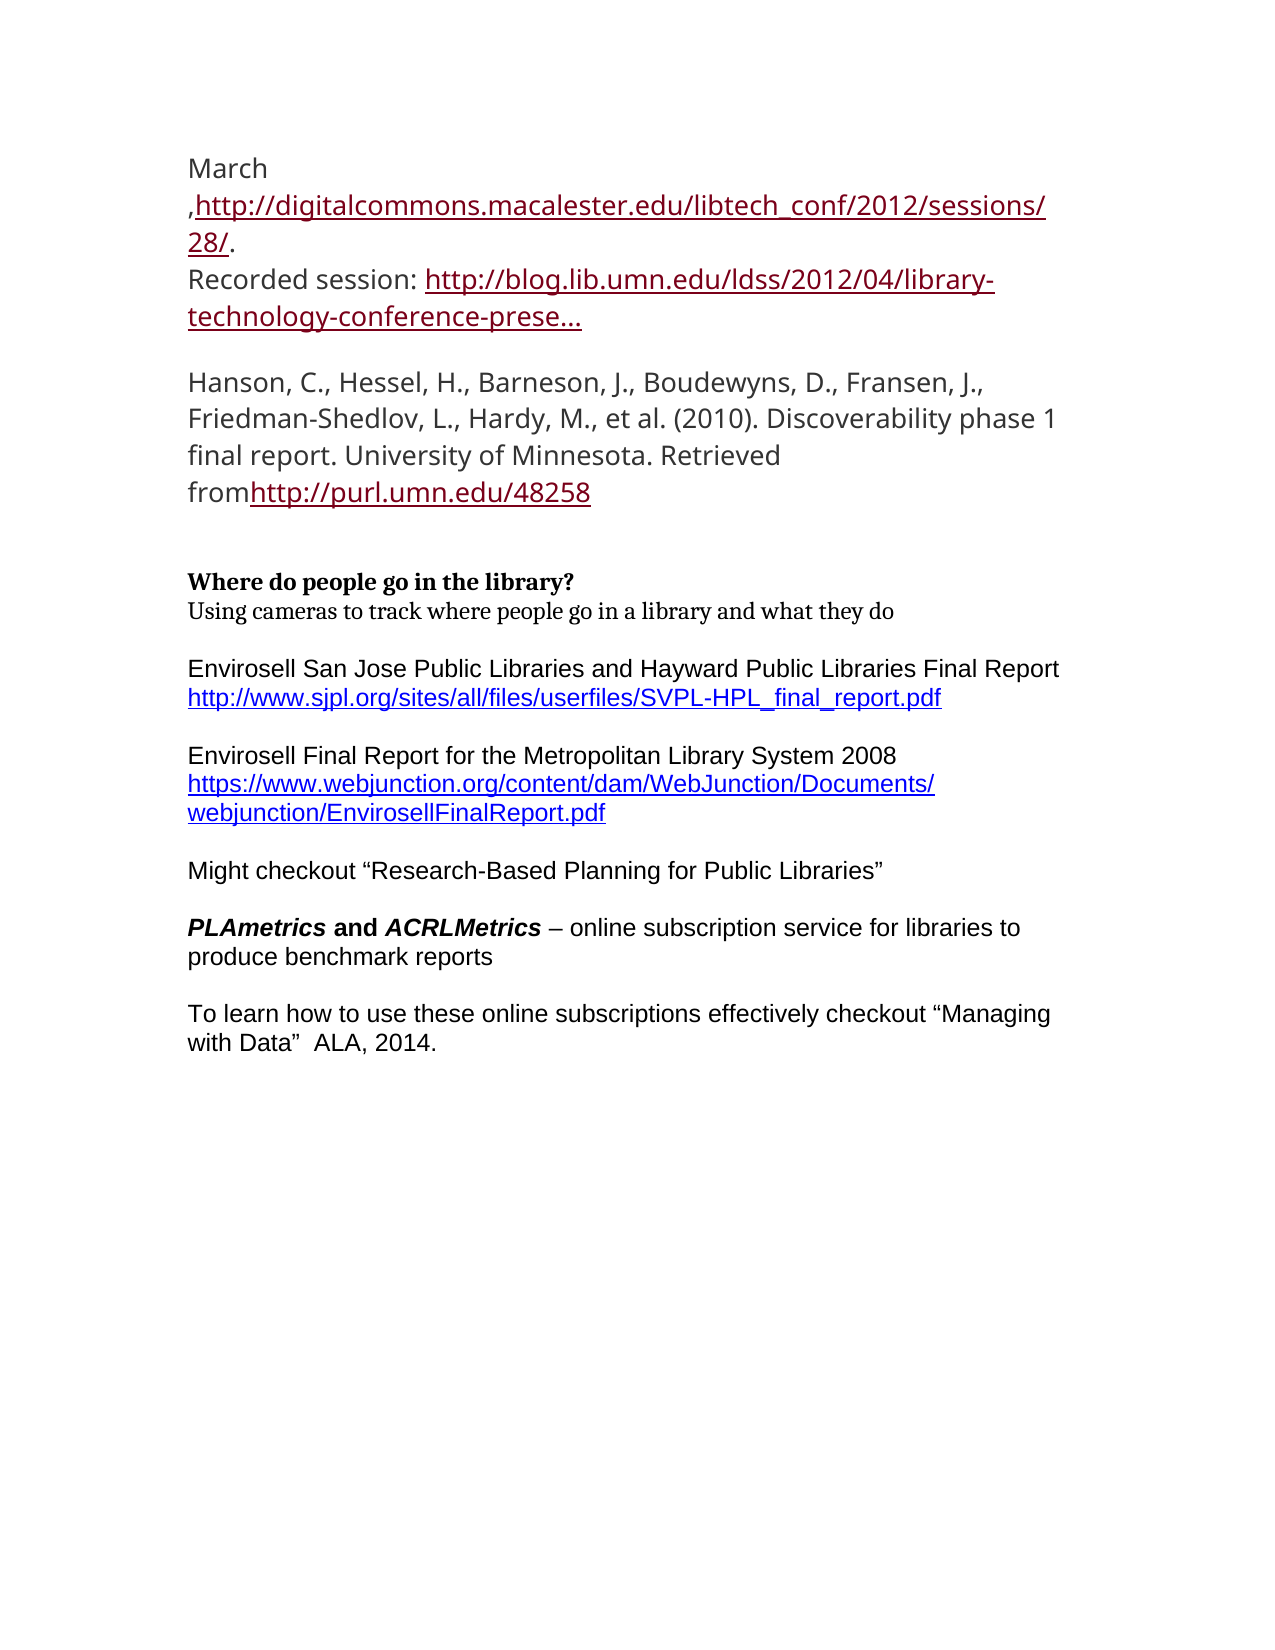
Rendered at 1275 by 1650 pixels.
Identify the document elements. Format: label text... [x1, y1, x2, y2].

text Envirosell San Jose Public Libraries and Hayward Public Libraries Final Report http://www.sjpl.org/sites/all/files/userfiles/SVPL-HPL_final_report.pdf [187, 654, 1087, 712]
text https://www.webjunction.org/content/dam/WebJunction/Documents/webjunction/EnvirosellFinalReport.pdf [187, 769, 1087, 827]
text Hanson, C., Hessel, H., Barneson, J., Boudewyns, D., Fransen, J., Friedman-Shedlov, L., Hardy, M., et al. (2010). Discoverability phase 1 final report. University of Minnesota. Retrieved fromhttp://purl.umn.edu/48258 [591, 363, 1087, 511]
text Using cameras to track where people go in a library and what they do [187, 597, 1087, 626]
text Where do people go in the library? [187, 568, 1087, 597]
text PLAmetrics and ACRLMetrics – online subscription service for libraries to produce benchmark reports [187, 913, 1087, 971]
text Might checkout “Research-Based Planning for Public Libraries” [187, 856, 1087, 884]
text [187, 150, 1087, 334]
text Envirosell Final Report for the Metropolitan Library System 2008 [187, 741, 1087, 769]
text To learn how to use these online subscriptions effectively checkout “Managing with Data” ALA, 2014. [187, 999, 1087, 1057]
